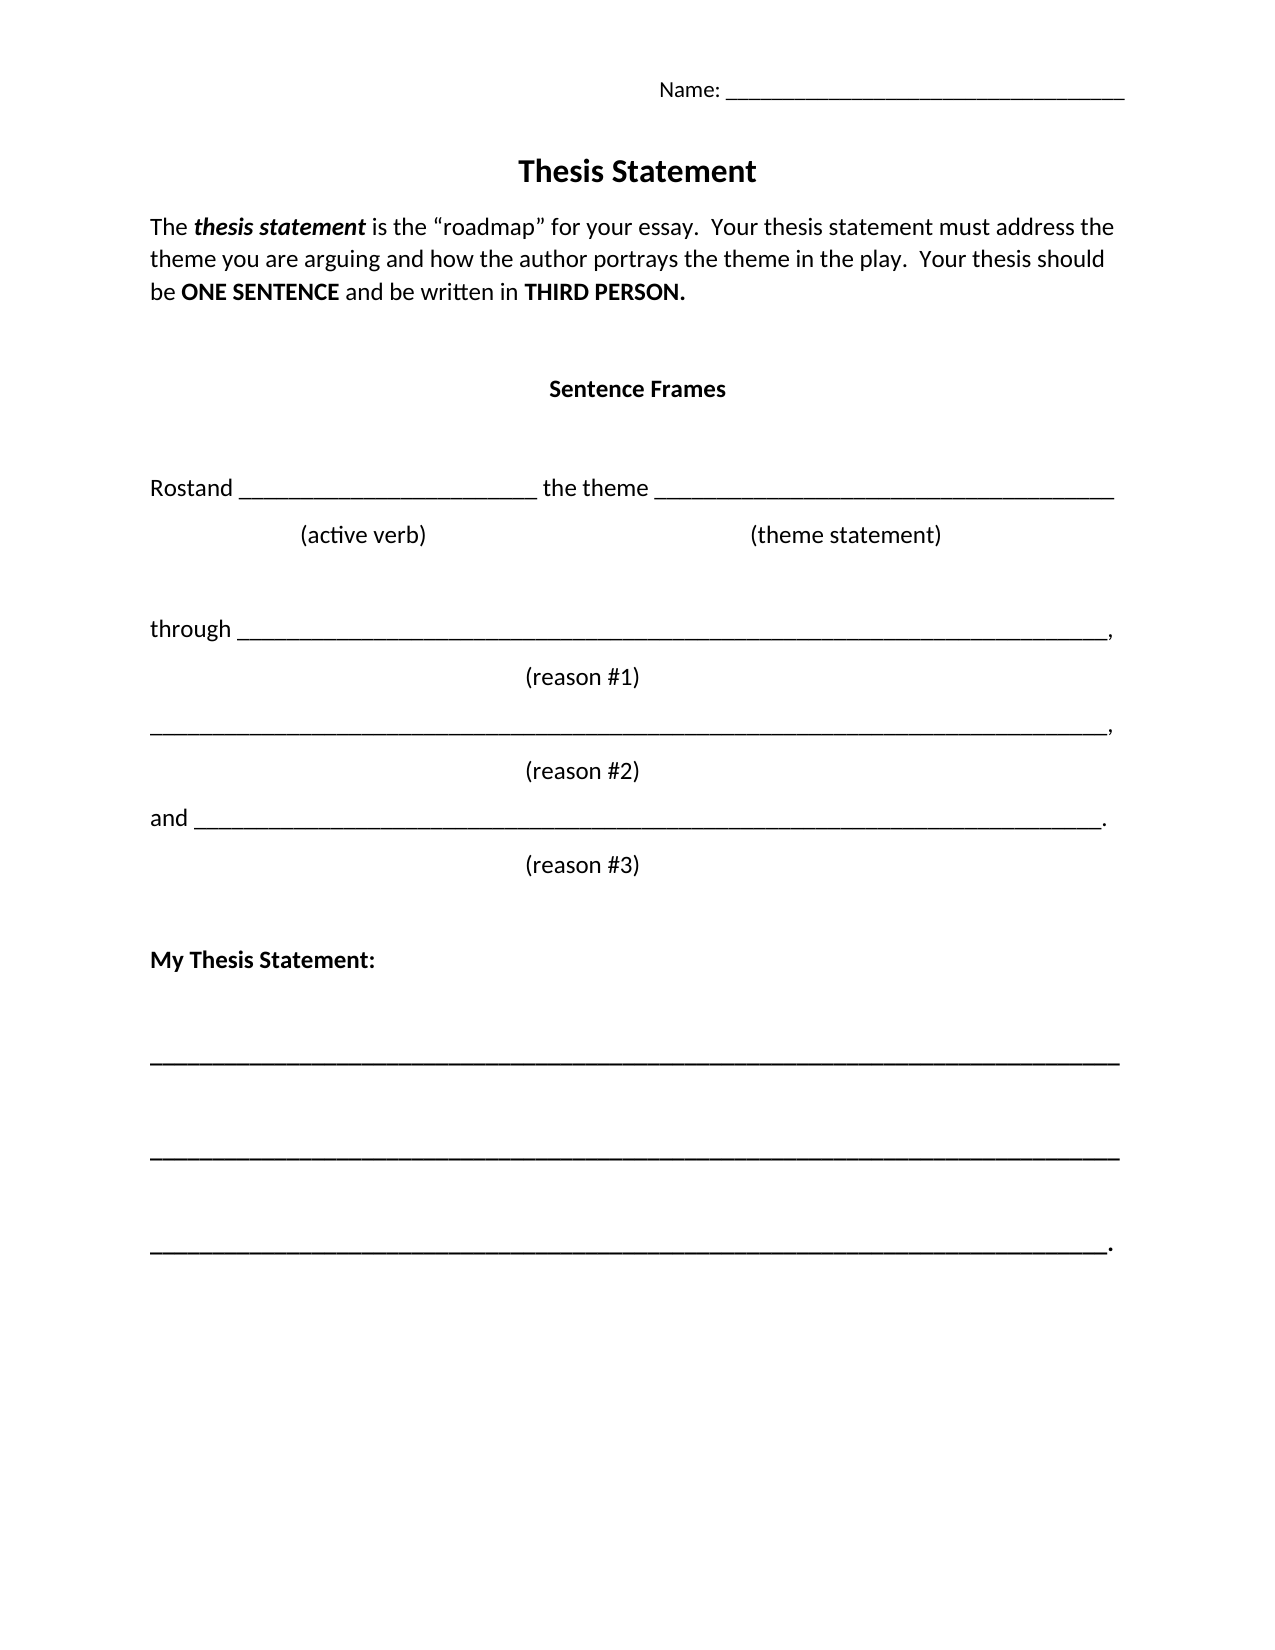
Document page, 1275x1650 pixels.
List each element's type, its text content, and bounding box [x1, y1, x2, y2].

text and _________________________________________________________________________. [150, 802, 1125, 833]
text Thesis Statement [150, 150, 1125, 191]
text ______________________________________________________________________________ [150, 1133, 1125, 1163]
text (active verb) (theme statement) [150, 519, 1125, 550]
text Rostand ________________________ the theme _____________________________________ [150, 472, 1125, 503]
text Sentence Frames [150, 373, 1125, 403]
text _____________________________________________________________________________. [150, 1227, 1125, 1258]
text ______________________________________________________________________________ [150, 1038, 1125, 1069]
text (reason #1) [150, 661, 1125, 691]
text _____________________________________________________________________________, [150, 708, 1125, 738]
text through ______________________________________________________________________, [150, 614, 1125, 644]
text (reason #3) [150, 849, 1125, 880]
text The thesis statement is the “roadmap” for your essay. Your thesis statement must address the theme you are arguing and how the author portrays the theme in the play. Your thesis should be ONE SENTENCE and be written in THIRD PERSON. [150, 211, 1125, 307]
text (reason #2) [150, 755, 1125, 786]
text My Thesis Statement: [150, 944, 1125, 974]
